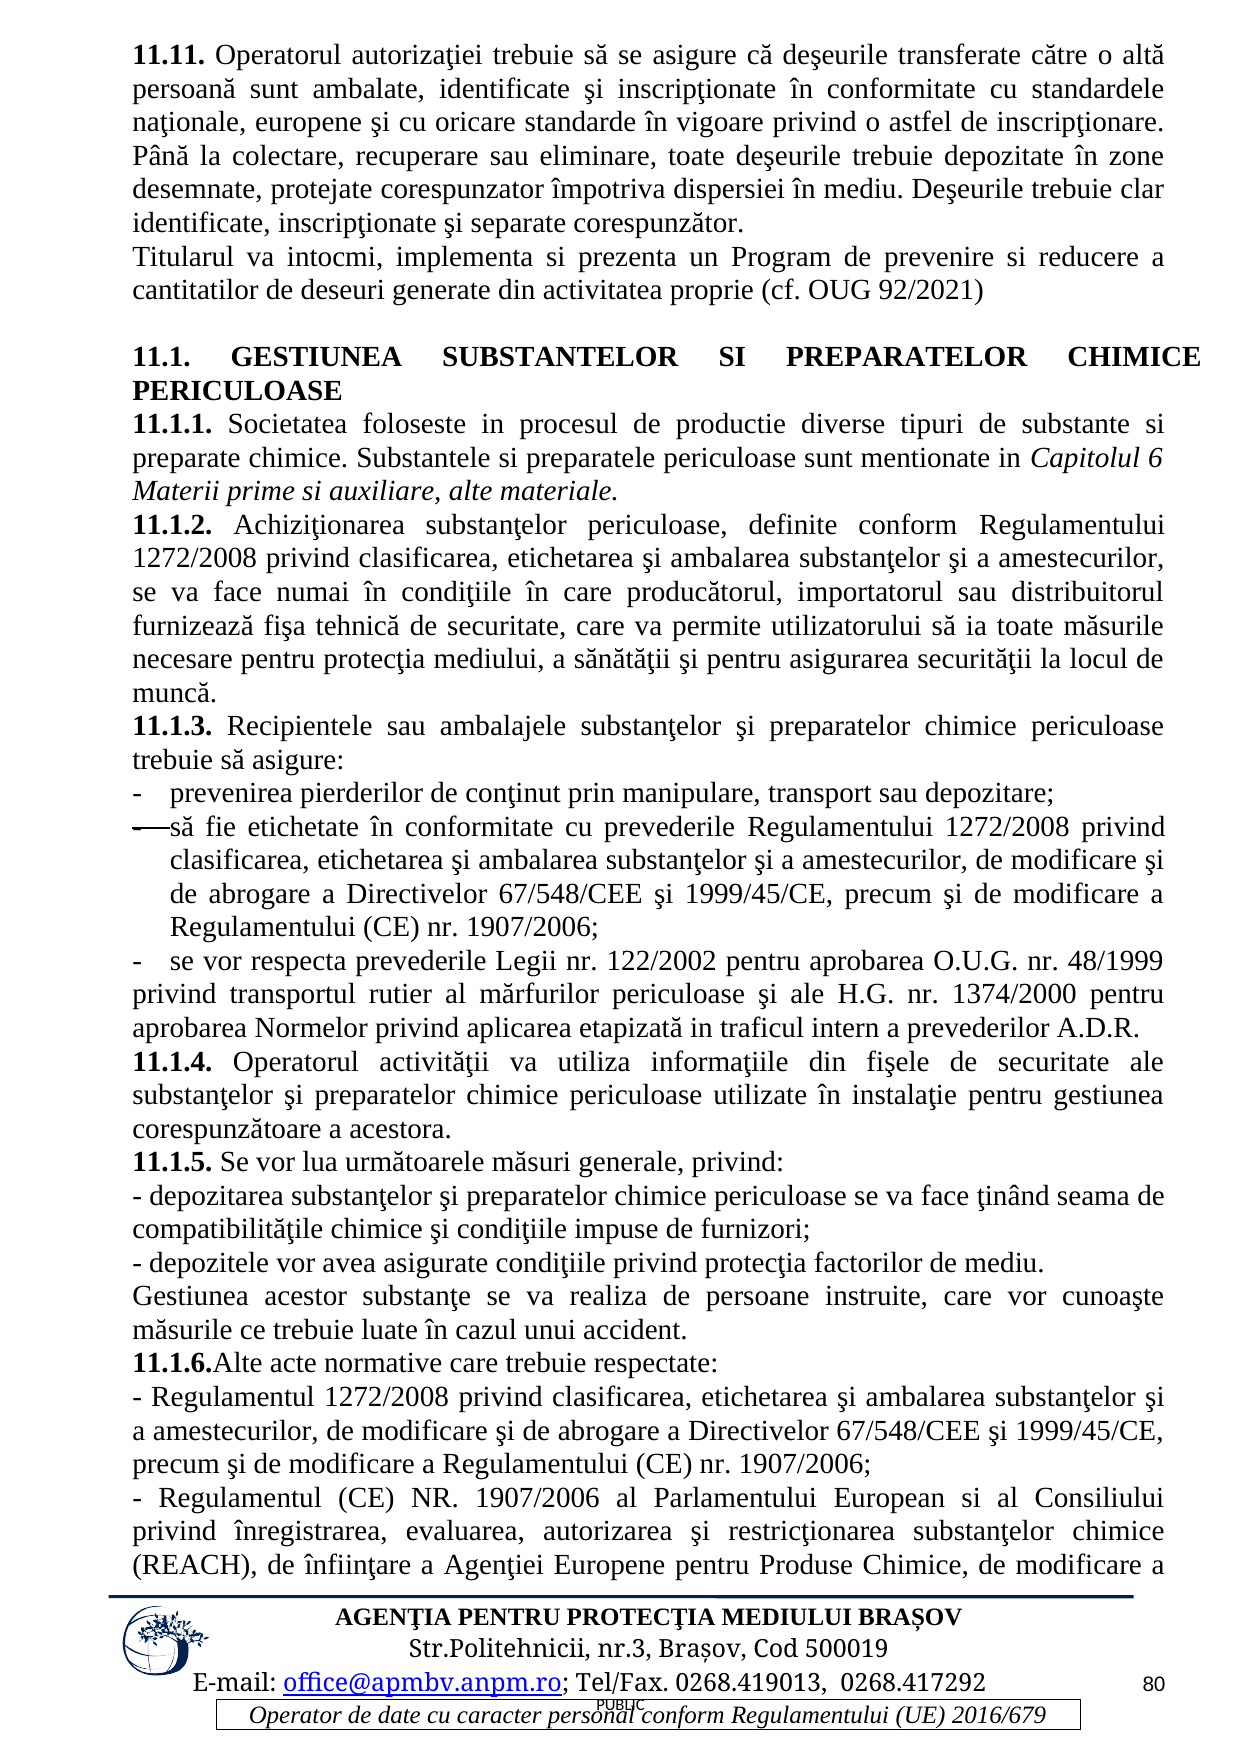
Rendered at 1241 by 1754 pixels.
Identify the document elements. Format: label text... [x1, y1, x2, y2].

text - Regulamentul 1272/2008 privind clasificarea, etichetarea şi ambalarea substanţelor şi a amestecurilor, de modificare şi de abrogare a Directivelor 67/548/CEE şi 1999/45/CE, precum şi de modificare a Regulamentului (CE) nr. 1907/2006; [132, 1379, 1165, 1480]
text 11.1.6.Alte acte normative care trebuie respectate: [132, 1346, 1165, 1379]
text - depozitele vor avea asigurate condiţiile privind protecţia factorilor de mediu. [132, 1245, 1165, 1278]
text Gestiunea acestor substanţe se va realiza de persoane instruite, care vor cunoaşte măsurile ce trebuie luate în cazul unui accident. [132, 1278, 1165, 1346]
text 11.1.2. Achiziţionarea substanţelor periculoase, definite conform Regulamentului 1272/2008 privind clasificarea, etichetarea şi ambalarea substanţelor şi a amestecurilor, se va face numai în condiţiile în care producătorul, importatorul sau distribuitorul furnizează fişa tehnică de securitate, care va permite utilizatorului să ia toate măsurile necesare pentru protecţia mediului, a sănătăţii şi pentru asigurarea securităţii la locul de muncă. [132, 507, 1165, 708]
list să fie etichetate în conformitate cu prevederile Regulamentului 1272/2008 privind clasificarea, etichetarea şi ambalarea substanţelor şi a amestecurilor, de modificare şi de abrogare a Directivelor 67/548/CEE şi 1999/45/CE, precum şi de modificare a Regulamentului (CE) nr. 1907/2006; [132, 809, 1165, 943]
list se vor respecta prevederile Legii nr. 122/2002 pentru aprobarea O.U.G. nr. 48/1999 privind transportul rutier al mărfurilor periculoase şi ale H.G. nr. 1374/2000 pentru aprobarea Normelor privind aplicarea etapizată in traficul intern a prevederilor A.D.R. [132, 943, 1165, 1044]
text 11.1.3. Recipientele sau ambalajele substanţelor şi preparatelor chimice periculoase trebuie să asigure: [132, 708, 1165, 775]
text 11.11. Operatorul autorizaţiei trebuie să se asigure că deşeurile transferate către o altă persoană sunt ambalate, identificate şi inscripţionate în conformitate cu standardele naţionale, europene şi cu oricare standarde în vigoare privind o astfel de inscripţionare. Până la colectare, recuperare sau eliminare, toate deşeurile trebuie depozitate în zone desemnate, protejate corespunzator împotriva dispersiei în mediu. Deşeurile trebuie clar identificate, inscripţionate şi separate corespunzător. [132, 37, 1165, 239]
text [132, 1480, 1165, 1580]
text 11.1.1. Societatea foloseste in procesul de productie diverse tipuri de substante si preparate chimice. Substantele si preparatele periculoase sunt mentionate in Capitolul 6 Materii prime si auxiliare, alte materiale. [132, 406, 1165, 507]
text 11.1. GESTIUNEA SUBSTANTELOR SI PREPARATELOR CHIMICE PERICULOASE [132, 339, 1203, 406]
list prevenirea pierderilor de conţinut prin manipulare, transport sau depozitare; [132, 775, 1165, 809]
text 11.1.4. Operatorul activităţii va utiliza informaţiile din fişele de securitate ale substanţelor şi preparatelor chimice periculoase utilizate în instalaţie pentru gestiunea corespunzătoare a acestora. [132, 1044, 1165, 1144]
text - depozitarea substanţelor şi preparatelor chimice periculoase se va face ţinând seama de compatibilităţile chimice şi condiţiile impuse de furnizori; [132, 1178, 1165, 1245]
text Titularul va intocmi, implementa si prezenta un Program de prevenire si reducere a cantitatilor de deseuri generate din activitatea proprie (cf. OUG 92/2021) [132, 239, 1165, 306]
text 11.1.5. Se vor lua următoarele măsuri generale, privind: [132, 1144, 1165, 1178]
